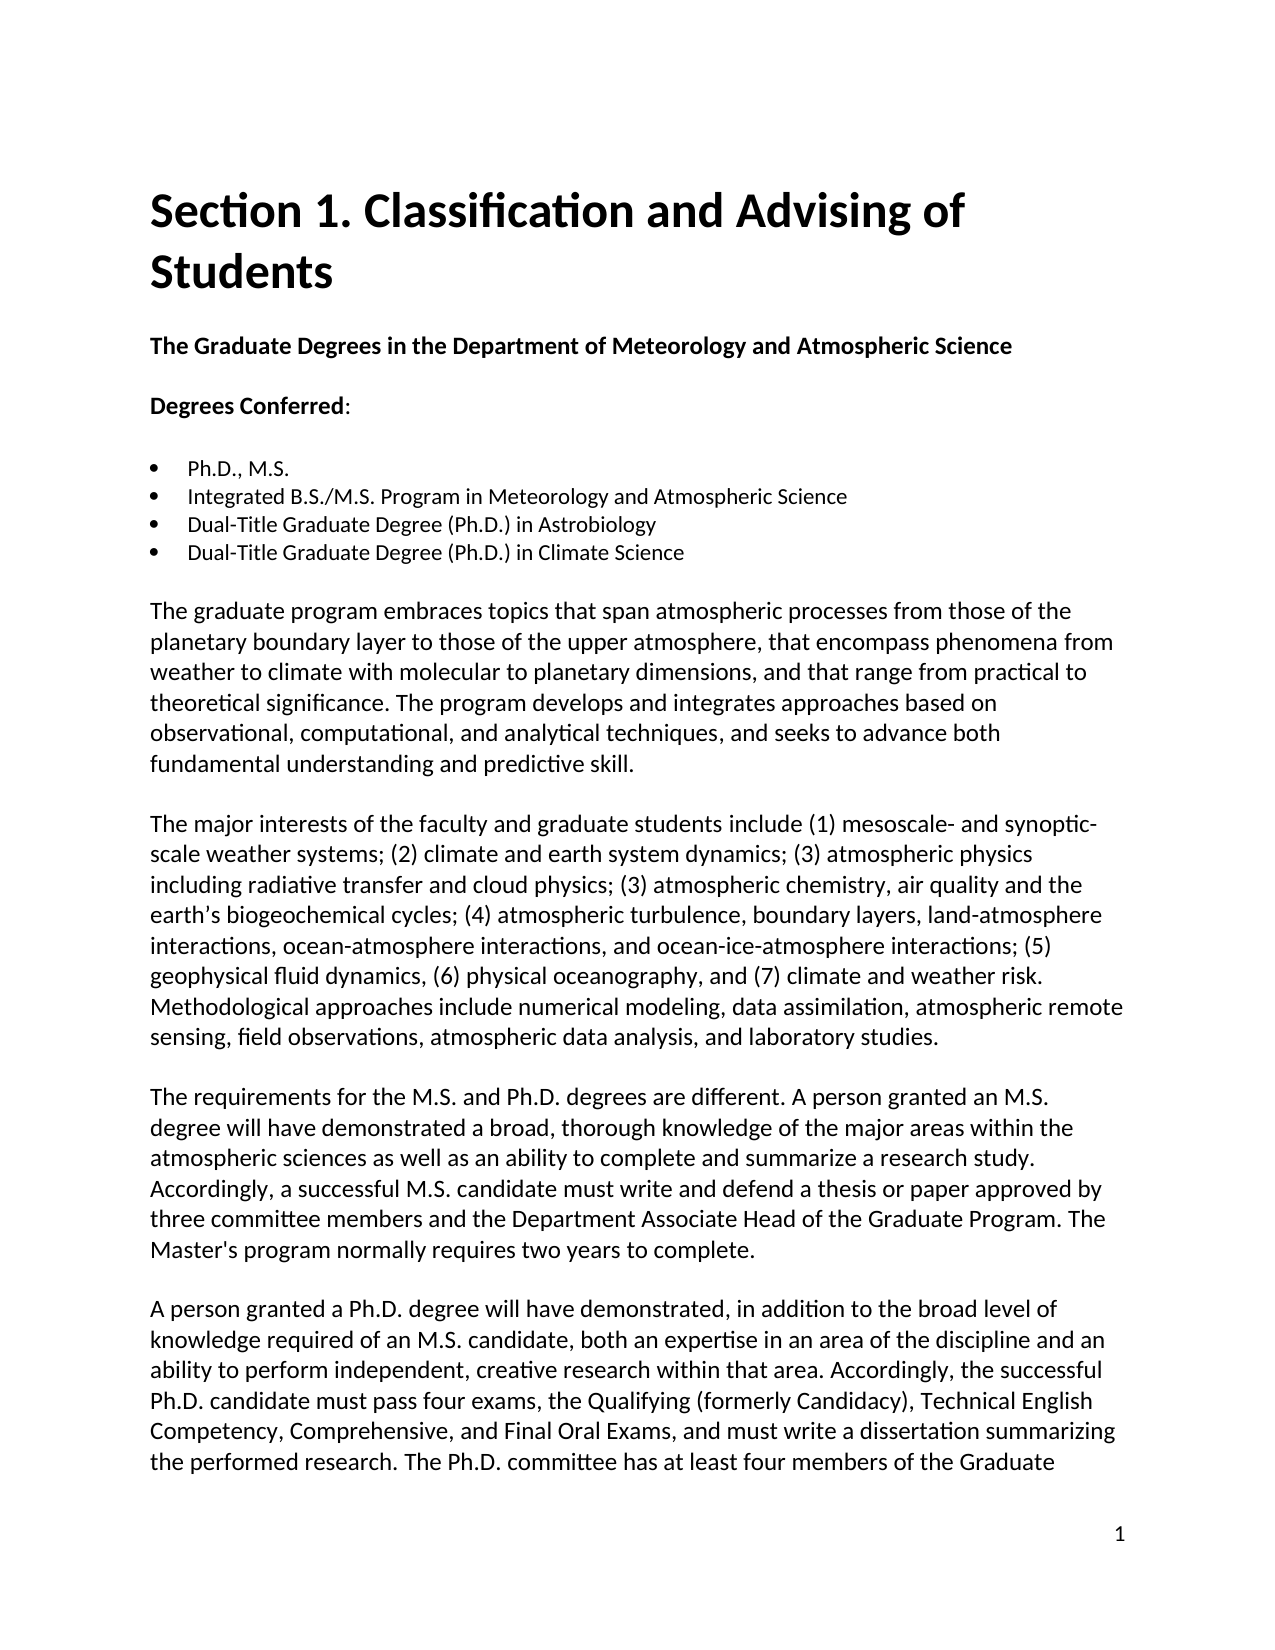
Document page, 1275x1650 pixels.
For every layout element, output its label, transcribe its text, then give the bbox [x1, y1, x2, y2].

text The graduate program embraces topics that span atmospheric processes from those of the planetary boundary layer to those of the upper atmosphere, that encompass phenomena from weather to climate with molecular to planetary dimensions, and that range from practical to theoretical significance. The program develops and integrates approaches based on observational, computational, and analytical techniques, and seeks to advance both fundamental understanding and predictive skill. [150, 596, 1125, 779]
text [150, 1293, 1125, 1477]
subtitle Degrees Conferred: [150, 390, 1125, 421]
list Integrated B.S./M.S. Program in Meteorology and Atmospheric Science [150, 482, 1100, 510]
text The major interests of the faculty and graduate students include (1) mesoscale- and synoptic-scale weather systems; (2) climate and earth system dynamics; (3) atmospheric physics including radiative transfer and cloud physics; (3) atmospheric chemistry, air quality and the earth’s biogeochemical cycles; (4) atmospheric turbulence, boundary layers, land-atmosphere interactions, ocean-atmosphere interactions, and ocean-ice-atmosphere interactions; (5) geophysical fluid dynamics, (6) physical oceanography, and (7) climate and weather risk. Methodological approaches include numerical modeling, data assimilation, atmospheric remote sensing, field observations, atmospheric data analysis, and laboratory studies. [940, 808, 1125, 1052]
text The Graduate Degrees in the Department of Meteorology and Atmospheric Science [150, 330, 1125, 361]
list Dual-Title Graduate Degree (Ph.D.) in Astrobiology [150, 510, 1100, 538]
list Dual-Title Graduate Degree (Ph.D.) in Climate Science [150, 538, 1100, 566]
text Section 1. Classification and Advising of Students [150, 179, 1125, 301]
list Ph.D., M.S. [150, 454, 1100, 482]
text The requirements for the M.S. and Ph.D. degrees are different. A person granted an M.S. degree will have demonstrated a broad, thorough knowledge of the major areas within the atmospheric sciences as well as an ability to complete and summarize a research study. Accordingly, a successful M.S. candidate must write and defend a thesis or paper approved by three committee members and the Department Associate Head of the Graduate Program. The Master's program normally requires two years to complete. [150, 1081, 1125, 1264]
